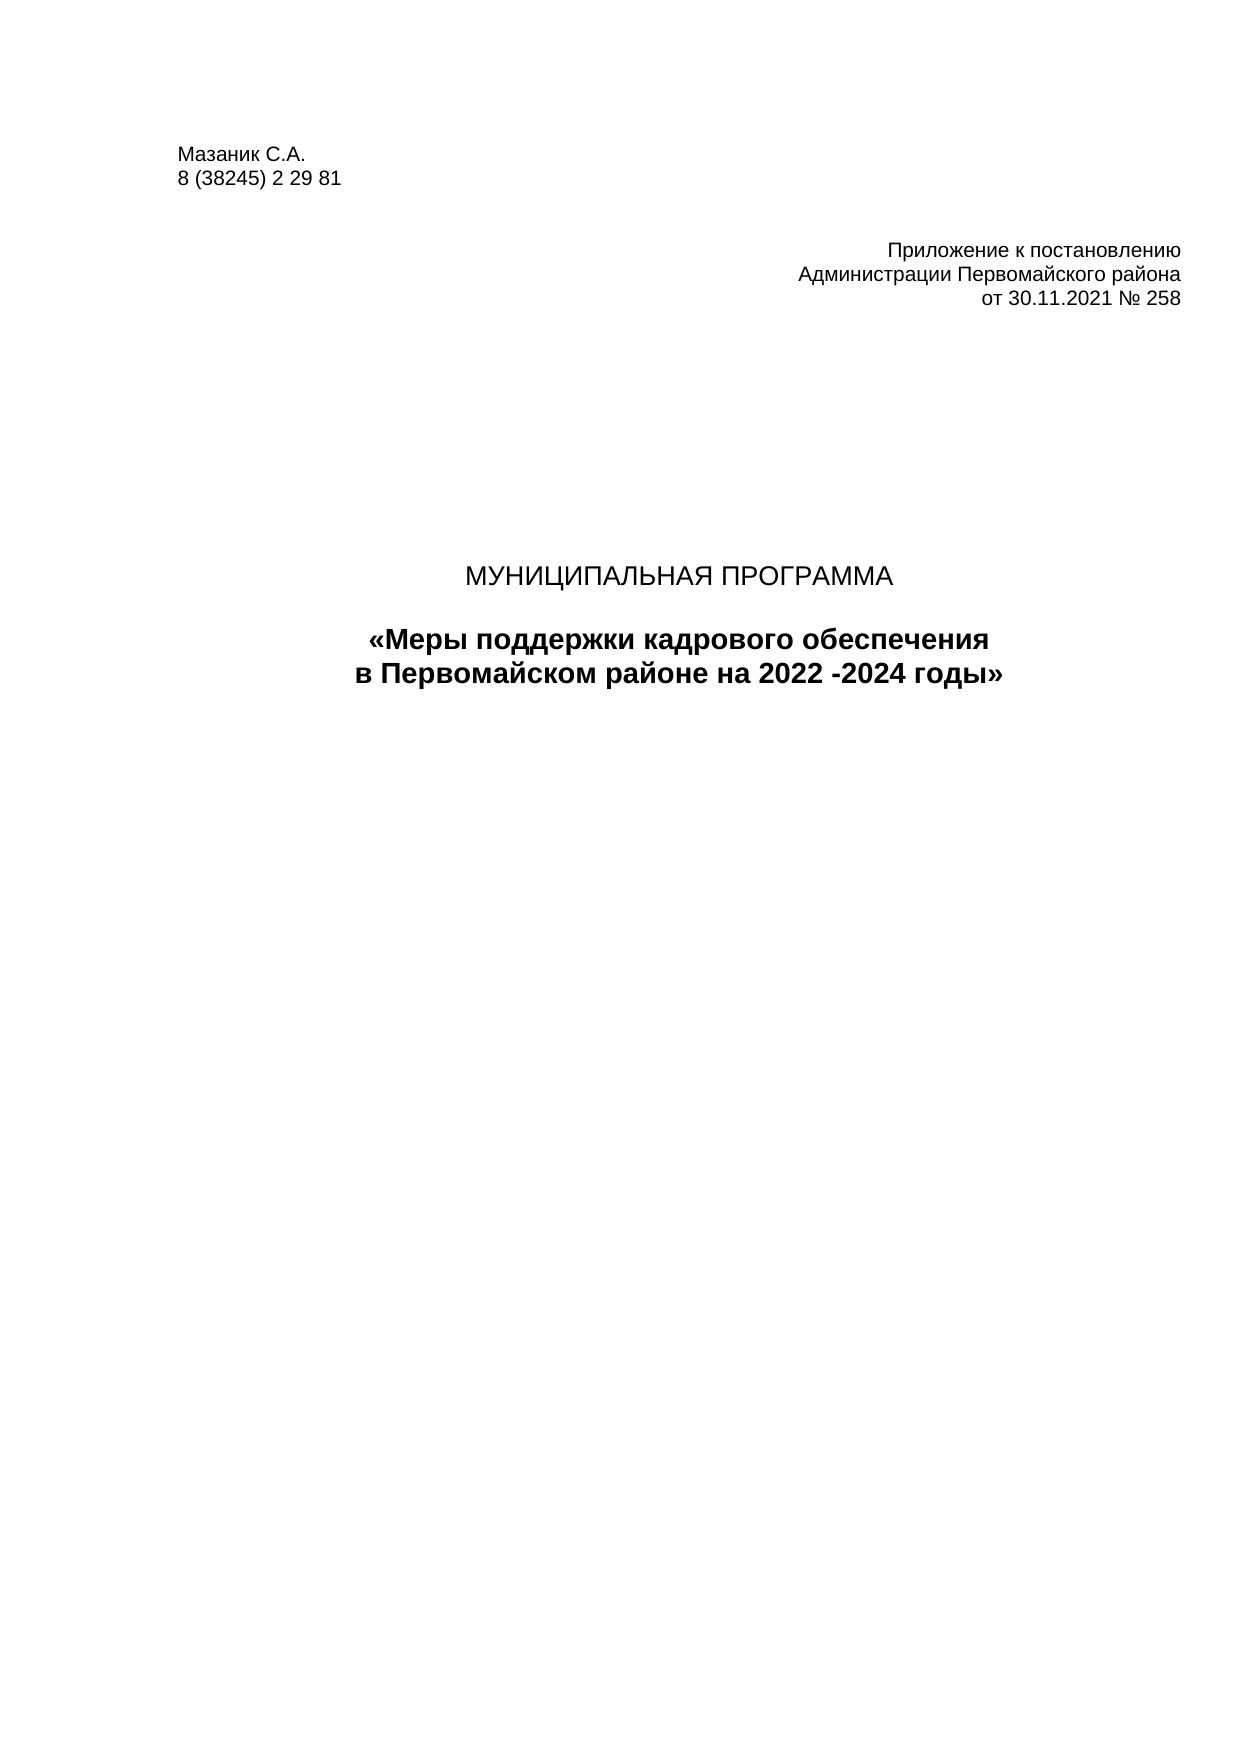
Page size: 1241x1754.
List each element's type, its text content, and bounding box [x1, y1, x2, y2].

text МУНИЦИПАЛЬНАЯ ПРОГРАММА [177, 560, 1181, 591]
text в Первомайском районе на 2022 -2024 годы» [177, 656, 1181, 689]
text «Меры поддержки кадрового обеспечения [177, 622, 1181, 656]
text 8 (38245) 2 29 81 [177, 166, 1181, 190]
text от 30.11.2021 № 258 [177, 286, 1181, 310]
text Администрации Первомайского района [177, 262, 1181, 286]
text Приложение к постановлению [177, 238, 1181, 262]
text Мазаник С.А. [177, 142, 1181, 166]
